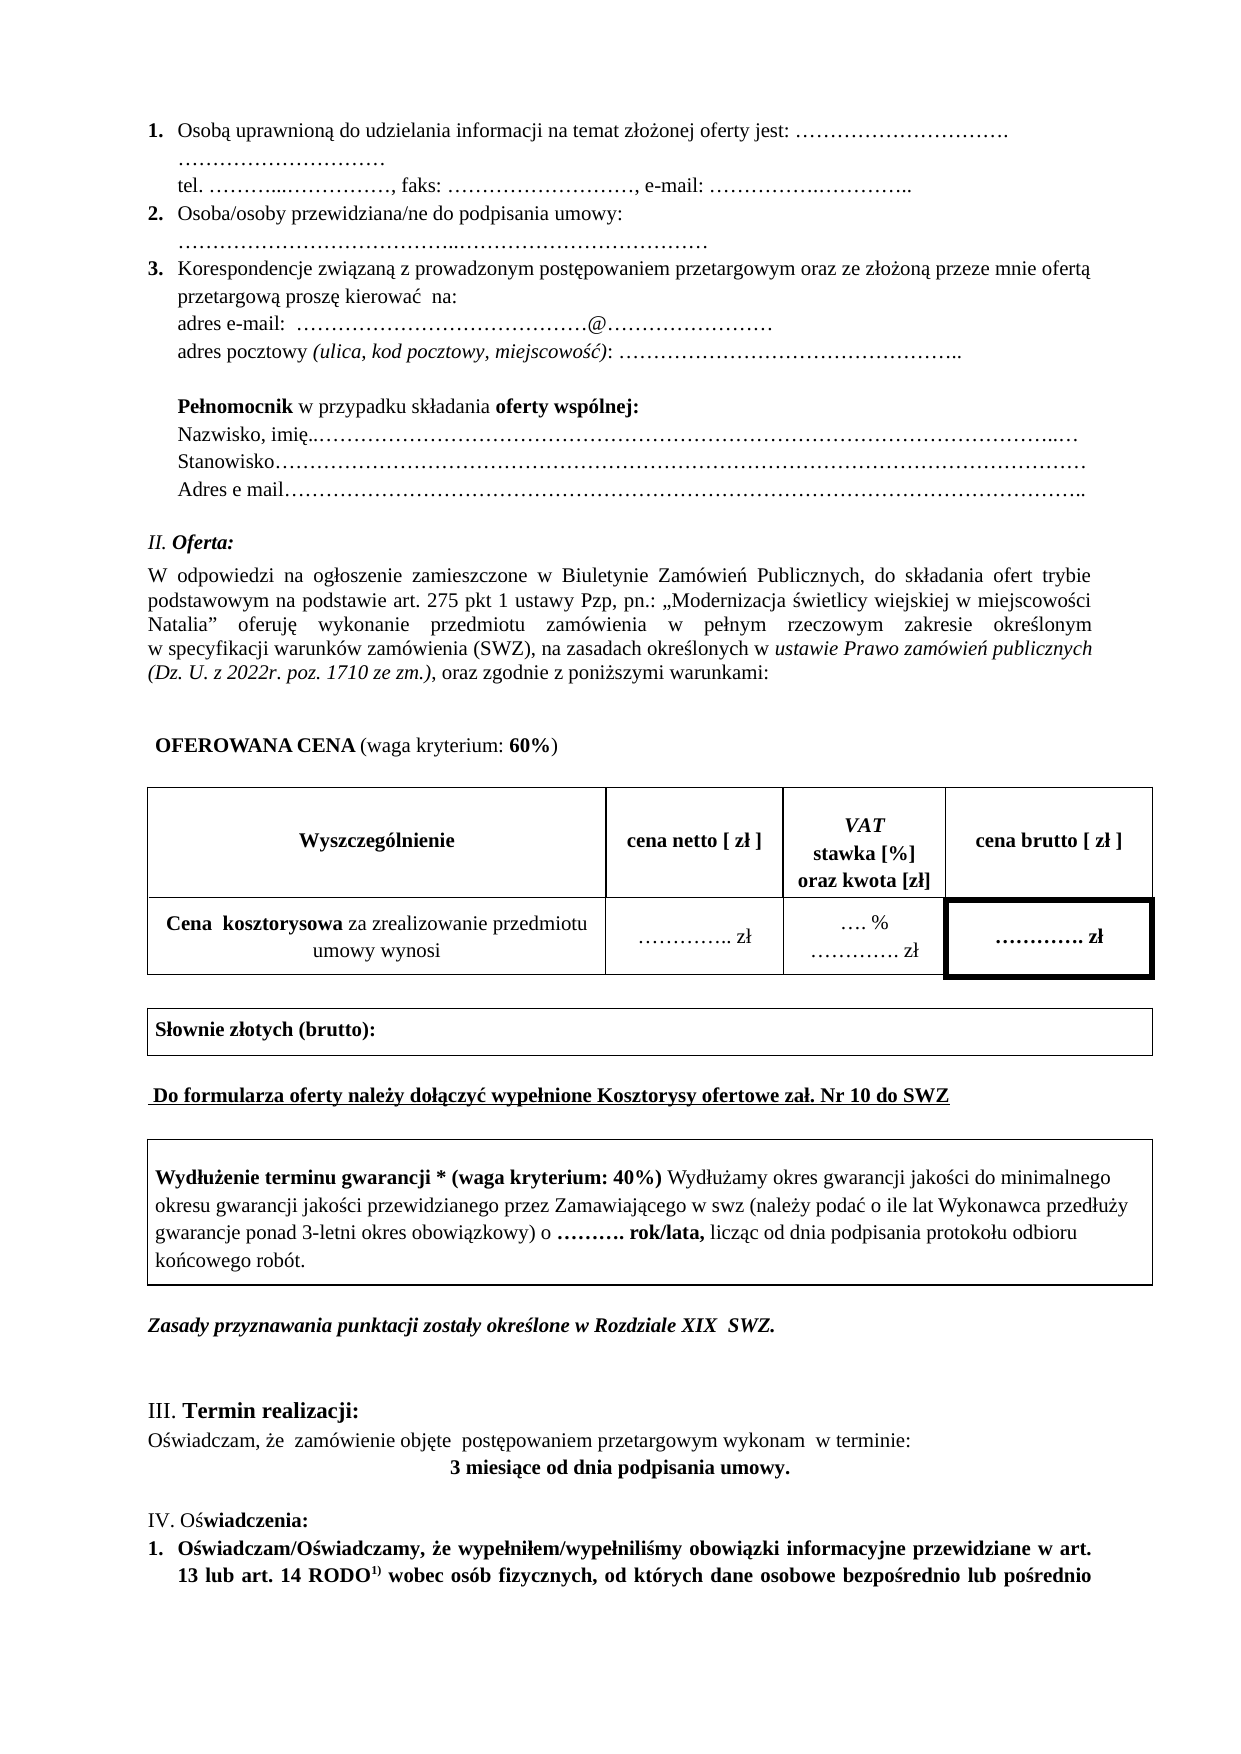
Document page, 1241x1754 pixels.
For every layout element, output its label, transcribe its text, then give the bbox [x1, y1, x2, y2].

list Osobą uprawnioną do udzielania informacji na temat złożonej oferty jest: ………………………….………………………… [148, 118, 1093, 170]
text adres e-mail: ……………………………………@…………………… [177, 311, 1093, 335]
table_header Wyszczególnienie [148, 788, 605, 897]
table_header Słownie złotych (brutto): [148, 1009, 1152, 1055]
text Nazwisko, imię..……………………………………………………………………………………………..… [177, 422, 1093, 446]
text Stanowisko……………………………………………………………………………………………………… [177, 449, 1093, 473]
subtitle II. Oferta: [148, 529, 1093, 554]
table_header OFEROWANA CENA (waga kryterium: 60%) [148, 708, 1152, 763]
text 3 miesiące od dnia podpisania umowy. [148, 1455, 1093, 1479]
text W odpowiedzi na ogłoszenie zamieszczone w Biuletynie Zamówień Publicznych, do składania ofert trybie podstawowym na podstawie art. 275 pkt 1 ustawy Pzp, pn.: „Modernizacja świetlicy wiejskiej w miejscowości Natalia” oferuję wykonanie przedmiotu zamówienia w pełnym rzeczowym zakresie określonym w specyfikacji warunków zamówienia (SWZ), na zasadach określonych w ustawie Prawo zamówień publicznych (Dz. U. z 2022r. poz. 1710 ze zm.), oraz zgodnie z poniższymi warunkami: [148, 563, 1093, 684]
table_cell …………. zł [949, 903, 1149, 973]
text Zasady przyznawania punktacji zostały określone w Rozdziale XIX SWZ. [148, 1313, 1093, 1337]
table_header VAT stawka [%] oraz kwota [zł] [784, 788, 945, 897]
text …………………………………..……………………………… [177, 228, 1093, 253]
table_header cena netto [ zł ] [607, 788, 782, 897]
table_cell …. % …………. zł [784, 898, 943, 973]
table_header cena brutto [ zł ] [946, 788, 1152, 897]
table_cell ………….. zł [606, 898, 783, 973]
text Adres e mail…………………………………………………………………………………………………….. [177, 477, 1093, 501]
text Do formularza oferty należy dołączyć wypełnione Kosztorysy ofertowe zał. Nr 10 do SWZ [148, 1083, 1093, 1107]
list Osoba/osoby przewidziana/ne do podpisania umowy: [148, 201, 1093, 225]
list Korespondencje związaną z prowadzonym postępowaniem przetargowym oraz ze złożoną przeze mnie ofertą przetargową proszę kierować na: [148, 256, 1093, 308]
subtitle IV. Oświadczenia: [148, 1508, 1093, 1532]
text Oświadczam, że zamówienie objęte postępowaniem przetargowym wykonam w terminie: [148, 1428, 1093, 1452]
text adres pocztowy (ulica, kod pocztowy, miejscowość): ………………………………………….. [177, 339, 1093, 363]
table_cell Cena kosztorysowa za zrealizowanie przedmiotu umowy wynosi [148, 898, 605, 973]
table_header Wydłużenie terminu gwarancji * (waga kryterium: 40%) Wydłużamy okres gwarancji jakości do minimalnego okresu gwarancji jakości przewidzianego przez Zamawiającego w swz (należy podać o ile lat Wykonawca przedłuży gwarancje ponad 3-letni okres obowiązkowy) o ………. rok/lata, licząc od dnia podpisania protokołu odbioru końcowego robót. [148, 1140, 1152, 1284]
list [148, 1536, 1093, 1587]
text Pełnomocnik w przypadku składania oferty wspólnej: [177, 394, 1093, 418]
text tel. ………...……………, faks: ………………………, e-mail: …………….………….. [177, 173, 1093, 197]
list III. Termin realizacji: [148, 1397, 1093, 1424]
